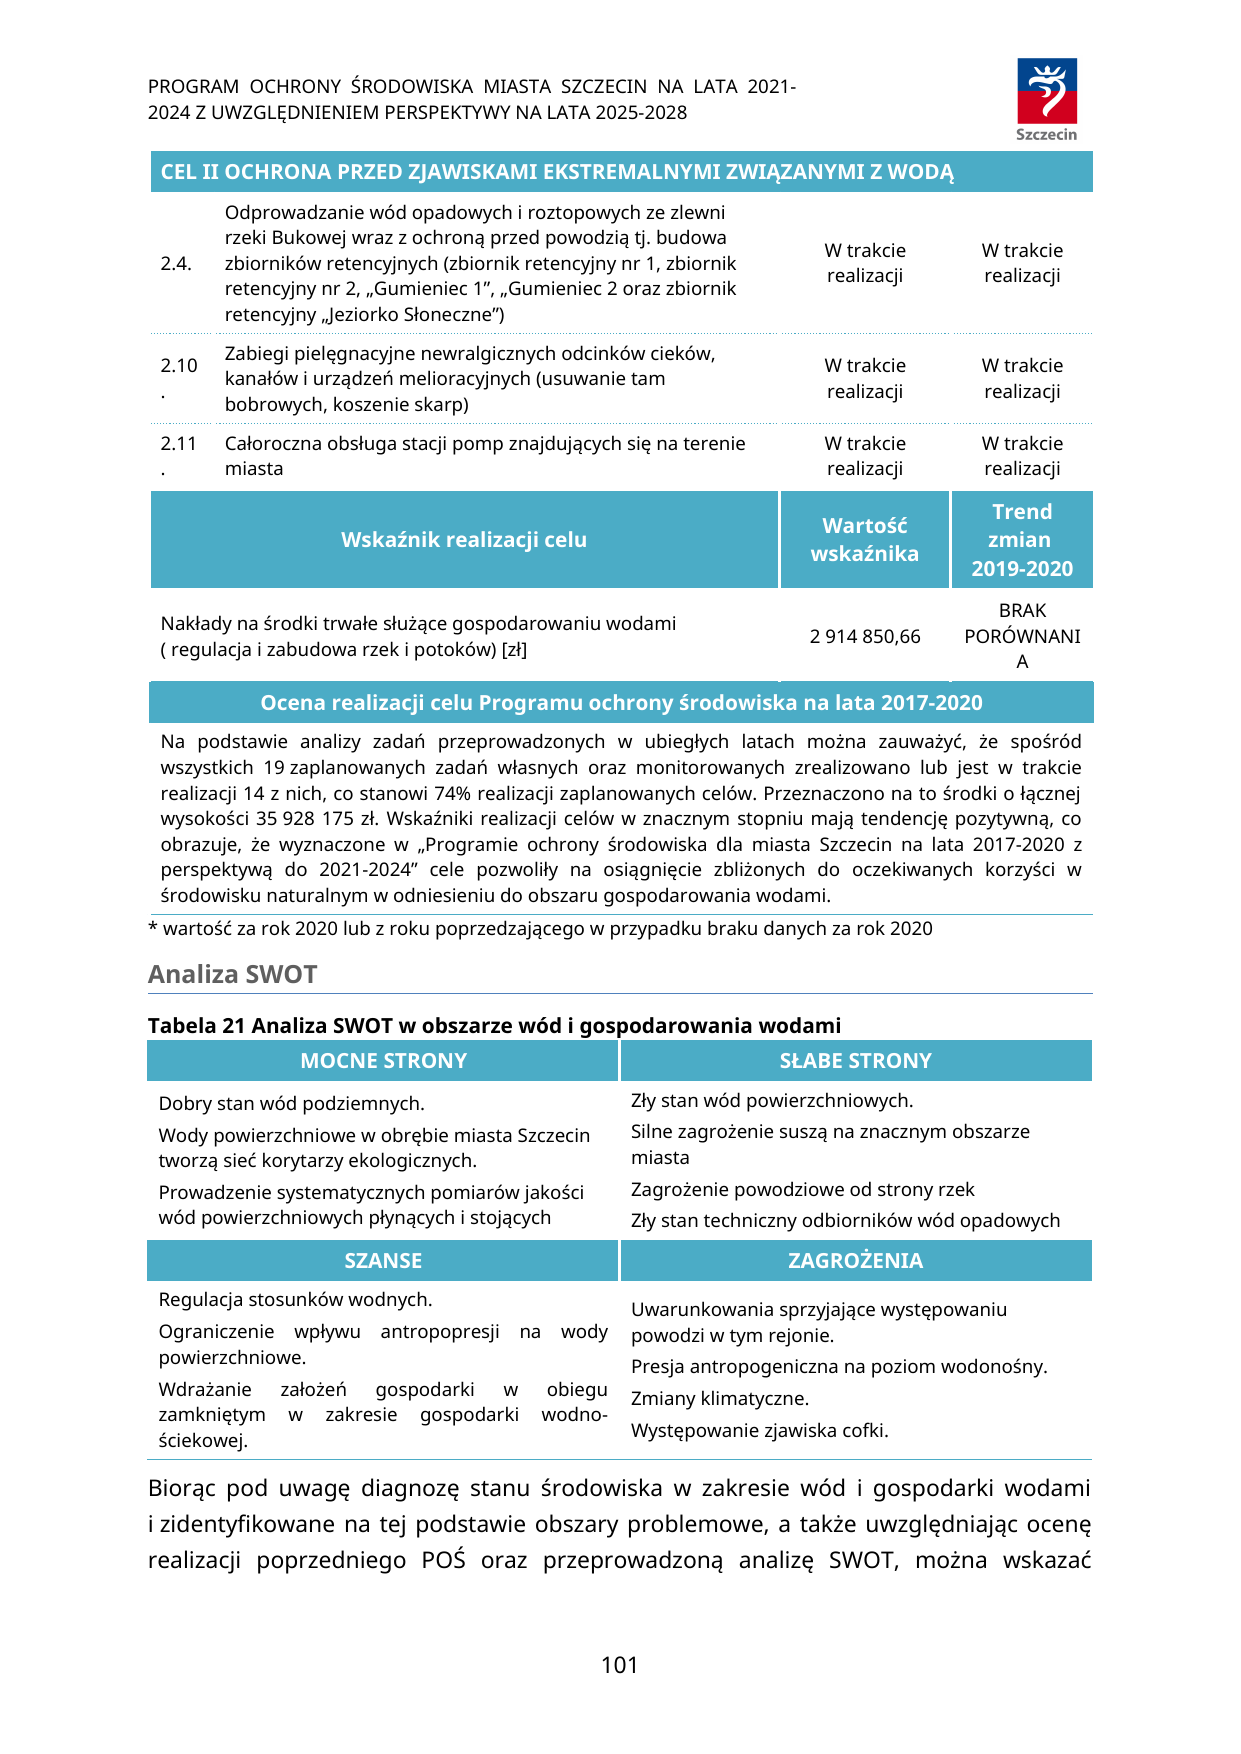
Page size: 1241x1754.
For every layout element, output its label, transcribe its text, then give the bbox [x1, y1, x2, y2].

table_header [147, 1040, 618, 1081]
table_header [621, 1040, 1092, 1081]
text * wartość za rok 2020 lub z roku poprzedzającego w przypadku braku danych za rok 2020 [148, 915, 1093, 940]
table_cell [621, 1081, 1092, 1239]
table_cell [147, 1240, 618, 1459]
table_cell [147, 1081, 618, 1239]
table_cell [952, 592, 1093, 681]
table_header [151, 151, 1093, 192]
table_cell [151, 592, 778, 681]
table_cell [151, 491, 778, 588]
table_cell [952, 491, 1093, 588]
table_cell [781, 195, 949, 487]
picture [1010, 55, 1083, 144]
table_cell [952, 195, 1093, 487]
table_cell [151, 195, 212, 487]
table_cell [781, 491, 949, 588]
text Tabela 21 Analiza SWOT w obszarze wód i gospodarowania wodami [148, 1011, 1093, 1040]
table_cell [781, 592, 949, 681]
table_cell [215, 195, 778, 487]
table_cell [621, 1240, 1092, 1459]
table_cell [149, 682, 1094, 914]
subtitle Analiza SWOT [148, 957, 1093, 993]
